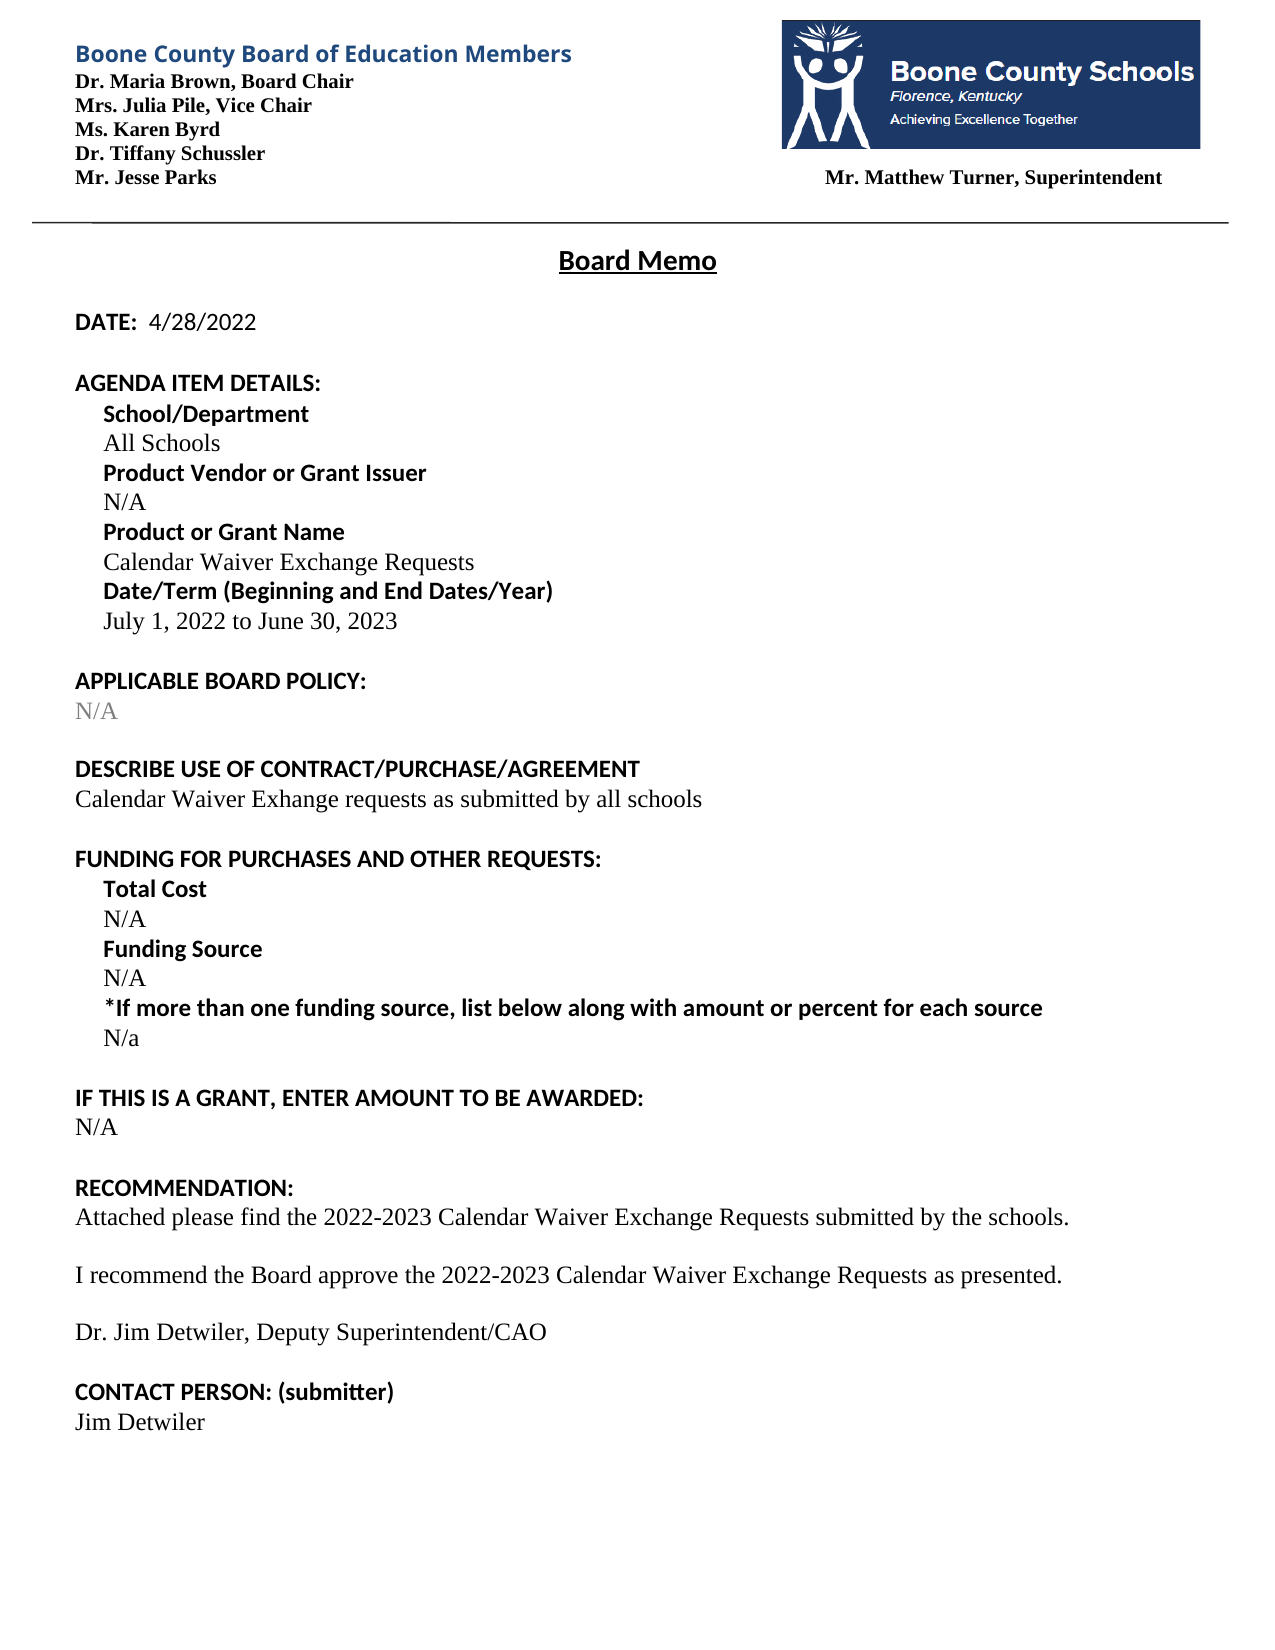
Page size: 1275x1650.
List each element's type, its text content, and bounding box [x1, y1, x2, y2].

text CONTACT PERSON: (submitter) [75, 1377, 1200, 1407]
text DESCRIBE USE OF CONTRACT/PURCHASE/AGREEMENT [75, 753, 1200, 784]
text Funding Source [103, 933, 1200, 963]
text IF THIS IS A GRANT, ENTER AMOUNT TO BE AWARDED: [75, 1082, 1200, 1112]
text RECOMMENDATION: [75, 1172, 1200, 1202]
text APPLICABLE BOARD POLICY: [75, 665, 1200, 696]
text Product or Grant Name [103, 516, 1200, 547]
text Board Memo [75, 242, 1200, 277]
text AGENDA ITEM DETAILS: [75, 367, 1200, 398]
text *If more than one funding source, list below along with amount or percent for each source [75, 992, 1200, 1023]
text DATE: [75, 306, 1200, 337]
text Product Vendor or Grant Issuer [103, 457, 1200, 487]
text FUNDING FOR PURCHASES AND OTHER REQUESTS: [75, 843, 1200, 874]
text School/Department [103, 398, 1200, 428]
picture [781, 20, 1201, 149]
text Date/Term (Beginning and End Dates/Year) [103, 576, 1200, 606]
text Total Cost [103, 874, 1200, 904]
